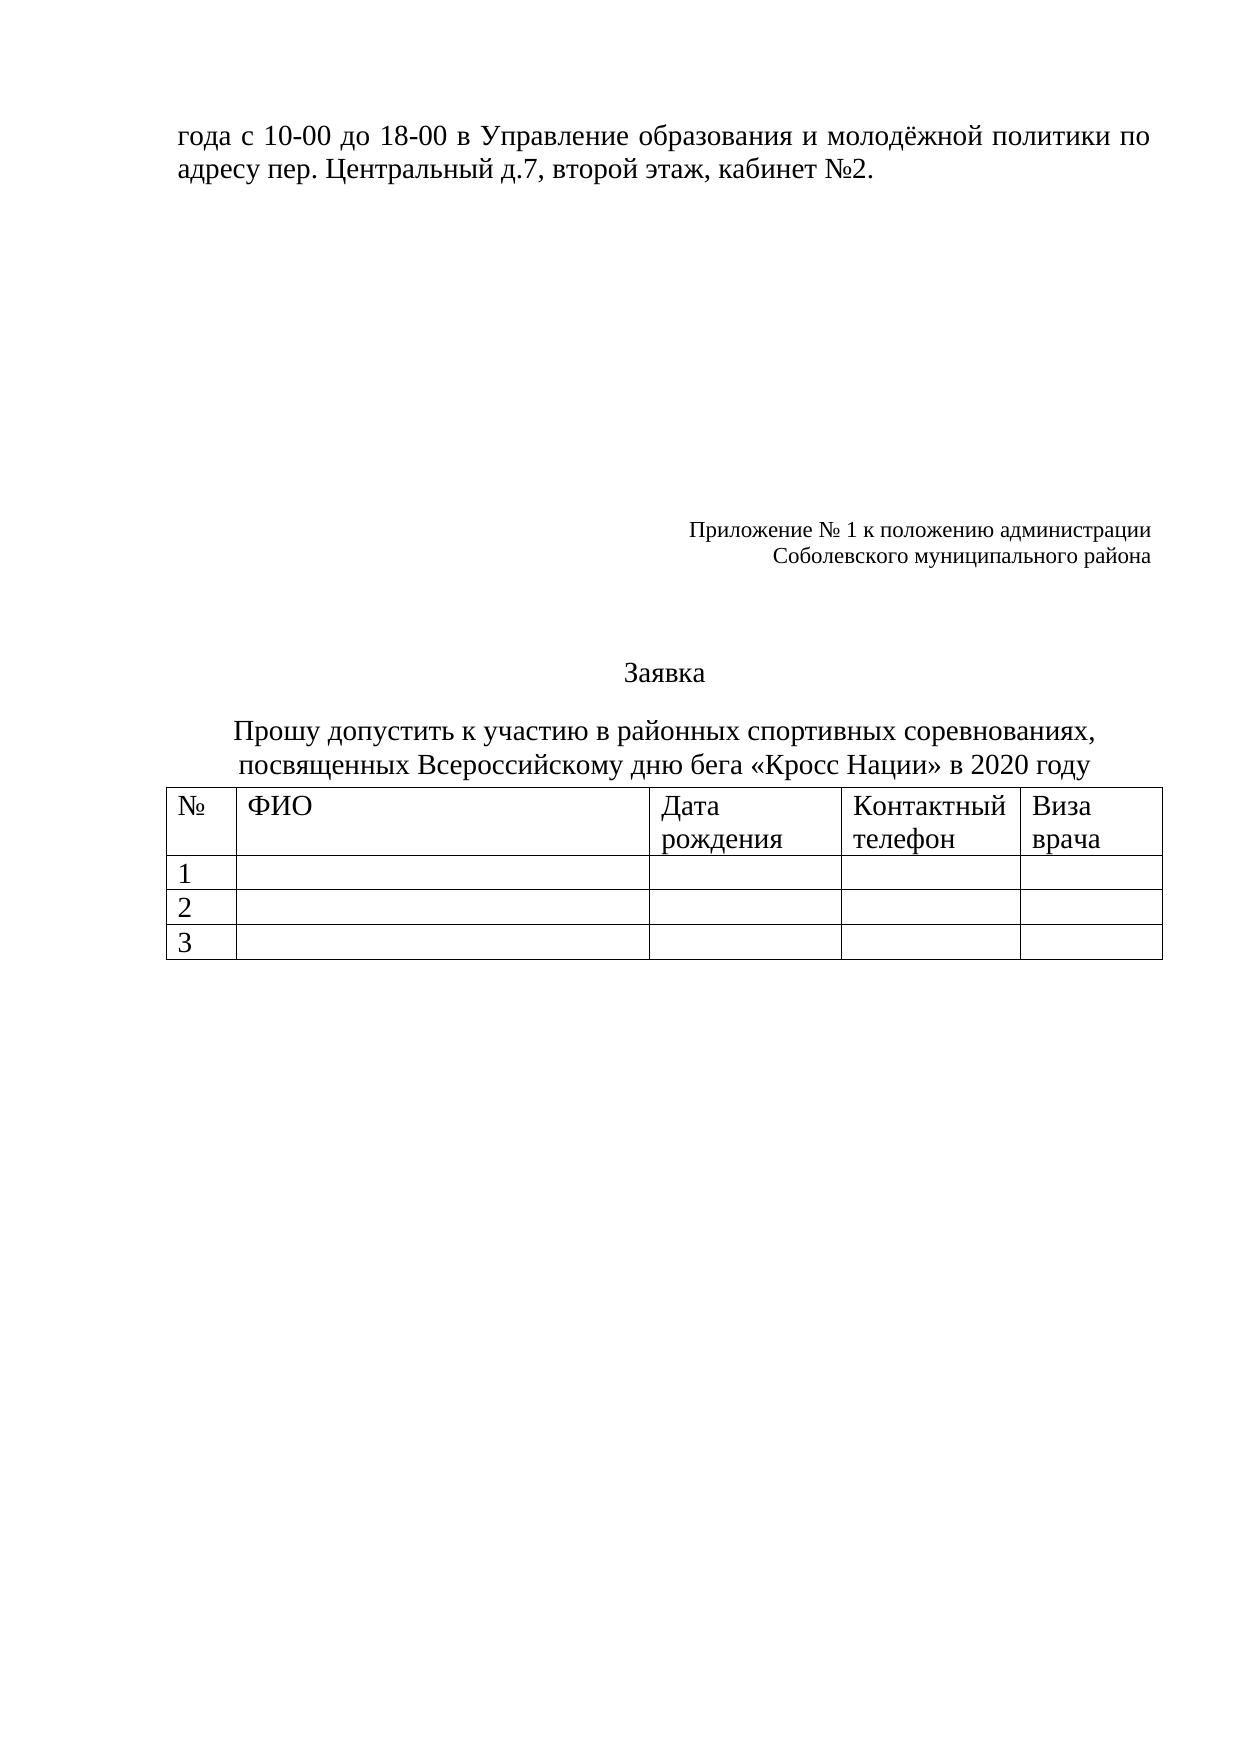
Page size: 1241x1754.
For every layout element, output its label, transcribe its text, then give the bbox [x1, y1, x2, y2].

table_cell 3 [167, 925, 236, 958]
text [177, 118, 1152, 185]
table_cell [1021, 890, 1162, 924]
table_cell [650, 925, 841, 958]
table_header ФИО [237, 788, 649, 855]
table_cell [1021, 925, 1162, 958]
table_header № [167, 788, 236, 855]
table_cell [237, 856, 649, 889]
table_header Дата рождения [650, 788, 841, 855]
table_header Контактный телефон [842, 788, 1020, 855]
table_cell [650, 856, 841, 889]
table_cell [842, 890, 1020, 924]
text Заявка [177, 655, 1152, 688]
table_cell 2 [167, 890, 236, 924]
table_cell [842, 856, 1020, 889]
table_header Виза врача [1021, 788, 1162, 855]
text Соболевского муниципального района [177, 542, 1152, 568]
table_cell [237, 890, 649, 924]
table_cell [1021, 856, 1162, 889]
table_cell 1 [167, 856, 236, 889]
table_cell [842, 925, 1020, 958]
table_cell [650, 890, 841, 924]
text Прошу допустить к участию в районных спортивных соревнованиях, посвященных Всероссийскому дню бега «Кросс Нации» в 2020 году [177, 713, 1152, 780]
table_cell [237, 925, 649, 958]
text Приложение № 1 к положению администрации [177, 516, 1152, 542]
